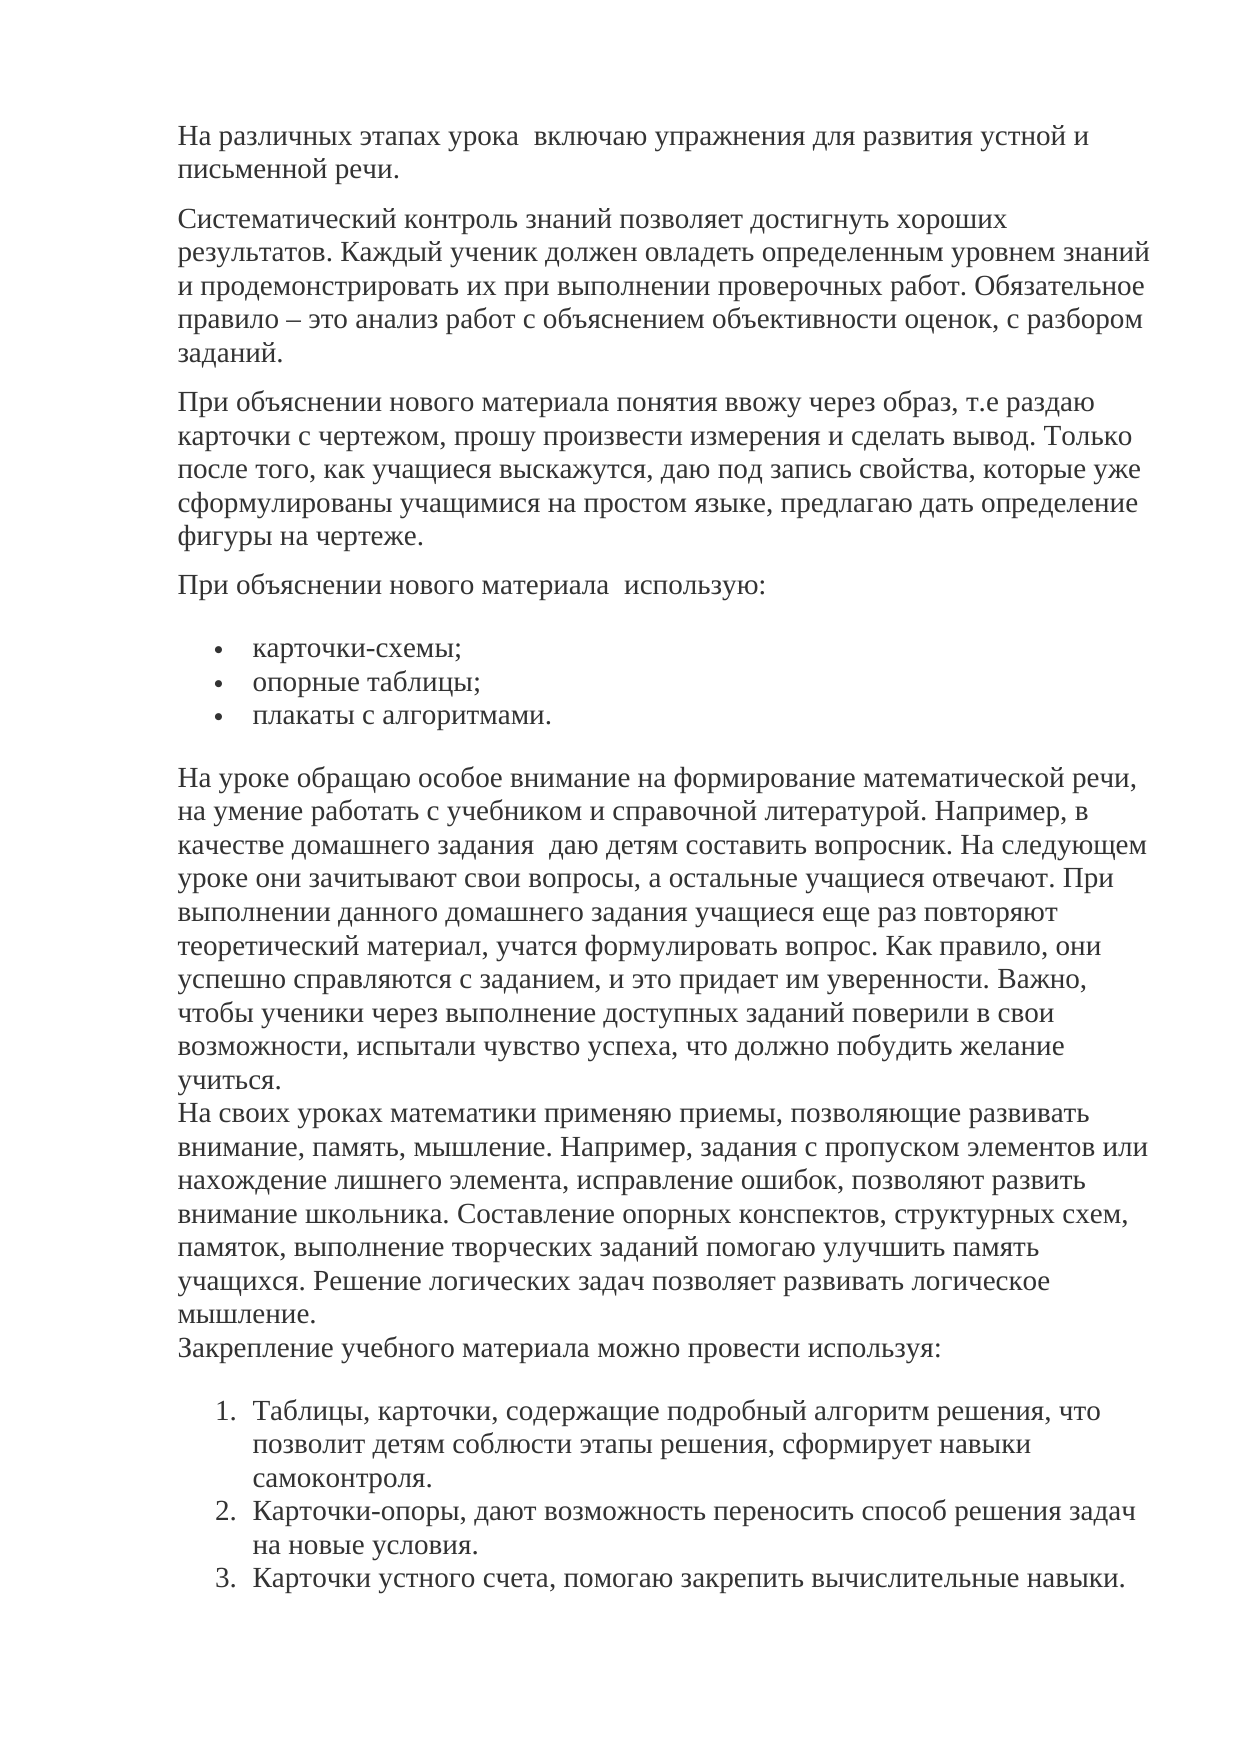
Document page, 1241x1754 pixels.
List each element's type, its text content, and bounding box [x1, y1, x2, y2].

text При объяснении нового материала использую: [177, 567, 1152, 601]
list плакаты с алгоритмами. [215, 697, 1152, 731]
text При объяснении нового материала понятия ввожу через образ, т.е раздаю карточки с чертежом, прошу произвести измерения и сделать вывод. Только после того, как учащиеся выскажутся, даю под запись свойства, которые уже сформулированы учащимися на простом языке, предлагаю дать определение фигуры на чертеже. [177, 384, 1152, 552]
text На своих уроках математики применяю приемы, позволяющие развивать внимание, память, мышление. Например, задания с пропуском элементов или нахождение лишнего элемента, исправление ошибок, позволяют развить внимание школьника. Составление опорных конспектов, структурных схем, памяток, выполнение творческих заданий помогаю улучшить память учащихся. Решение логических задач позволяет развивать логическое мышление. [177, 1095, 1152, 1330]
list Карточки-опоры, дают возможность переносить способ решения задач на новые условия. [215, 1493, 1152, 1561]
text На уроке обращаю особое внимание на формирование математической речи, на умение работать с учебником и справочной литературой. Например, в качестве домашнего задания даю детям составить вопросник. На следующем уроке они зачитывают свои вопросы, а остальные учащиеся отвечают. При выполнении данного домашнего задания учащиеся еще раз повторяют теоретический материал, учатся формулировать вопрос. Как правило, они успешно справляются с заданием, и это придает им уверенности. Важно, чтобы ученики через выполнение доступных заданий поверили в свои возможности, испытали чувство успеха, что должно побудить желание учиться. [177, 760, 1152, 1095]
list Таблицы, карточки, содержащие подробный алгоритм решения, что позволит детям соблюсти этапы решения, сформирует навыки самоконтроля. [215, 1393, 1152, 1493]
list карточки-схемы; [215, 630, 1152, 664]
list опорные таблицы; [215, 664, 1152, 697]
text На различных этапах урока включаю упражнения для развития устной и письменной речи. [177, 118, 1152, 185]
list Карточки устного счета, помогаю закрепить вычислительные навыки. [215, 1561, 1152, 1594]
text Систематический контроль знаний позволяет достигнуть хороших результатов. Каждый ученик должен овладеть определенным уровнем знаний и продемонстрировать их при выполнении проверочных работ. Обязательное правило – это анализ работ с объяснением объективности оценок, с разбором заданий. [177, 201, 1152, 368]
text Закрепление учебного материала можно провести используя: [177, 1330, 1152, 1364]
